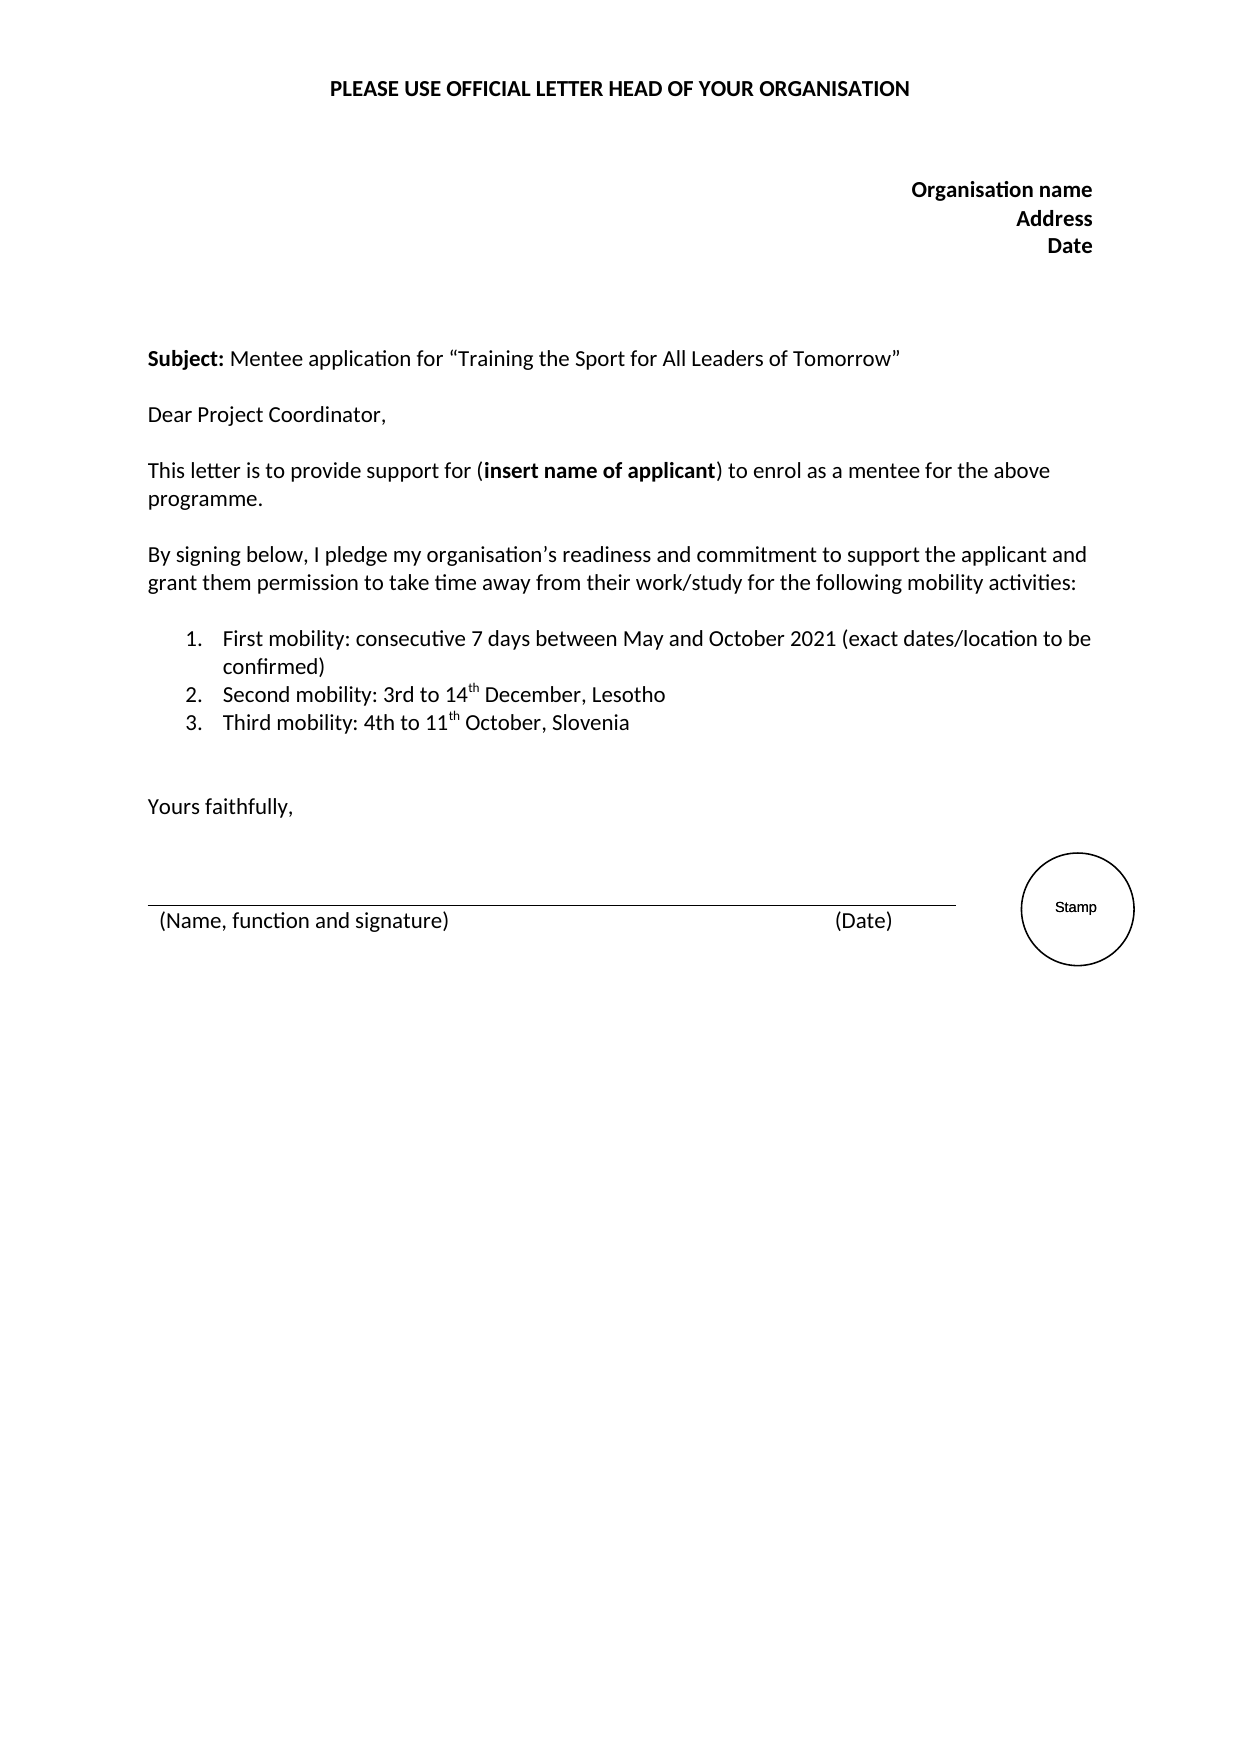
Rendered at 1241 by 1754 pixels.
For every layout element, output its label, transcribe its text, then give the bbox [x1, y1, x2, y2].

list Third mobility: 4th to 11th October, Slovenia [185, 708, 1093, 736]
text Dear Project Coordinator, [148, 400, 1093, 428]
text This letter is to provide support for (insert name of applicant) to enrol as a mentee for the above programme. [148, 456, 1093, 512]
text Subject: Mentee application for “Training the Sport for All Leaders of Tomorrow” [148, 344, 1093, 372]
text Date [148, 232, 1093, 260]
table_header (Name, function and signature) [148, 906, 823, 934]
text Organisation name [148, 176, 1093, 204]
table_header (Date) [823, 906, 956, 934]
text Address [148, 204, 1093, 232]
list First mobility: consecutive 7 days between May and October 2021 (exact dates/location to be confirmed) [185, 624, 1093, 680]
text Yours faithfully, [148, 792, 1093, 820]
text By signing below, I pledge my organisation’s readiness and commitment to support the applicant and grant them permission to take time away from their work/study for the following mobility activities: [148, 540, 1093, 596]
list Second mobility: 3rd to 14th December, Lesotho [185, 680, 1093, 708]
